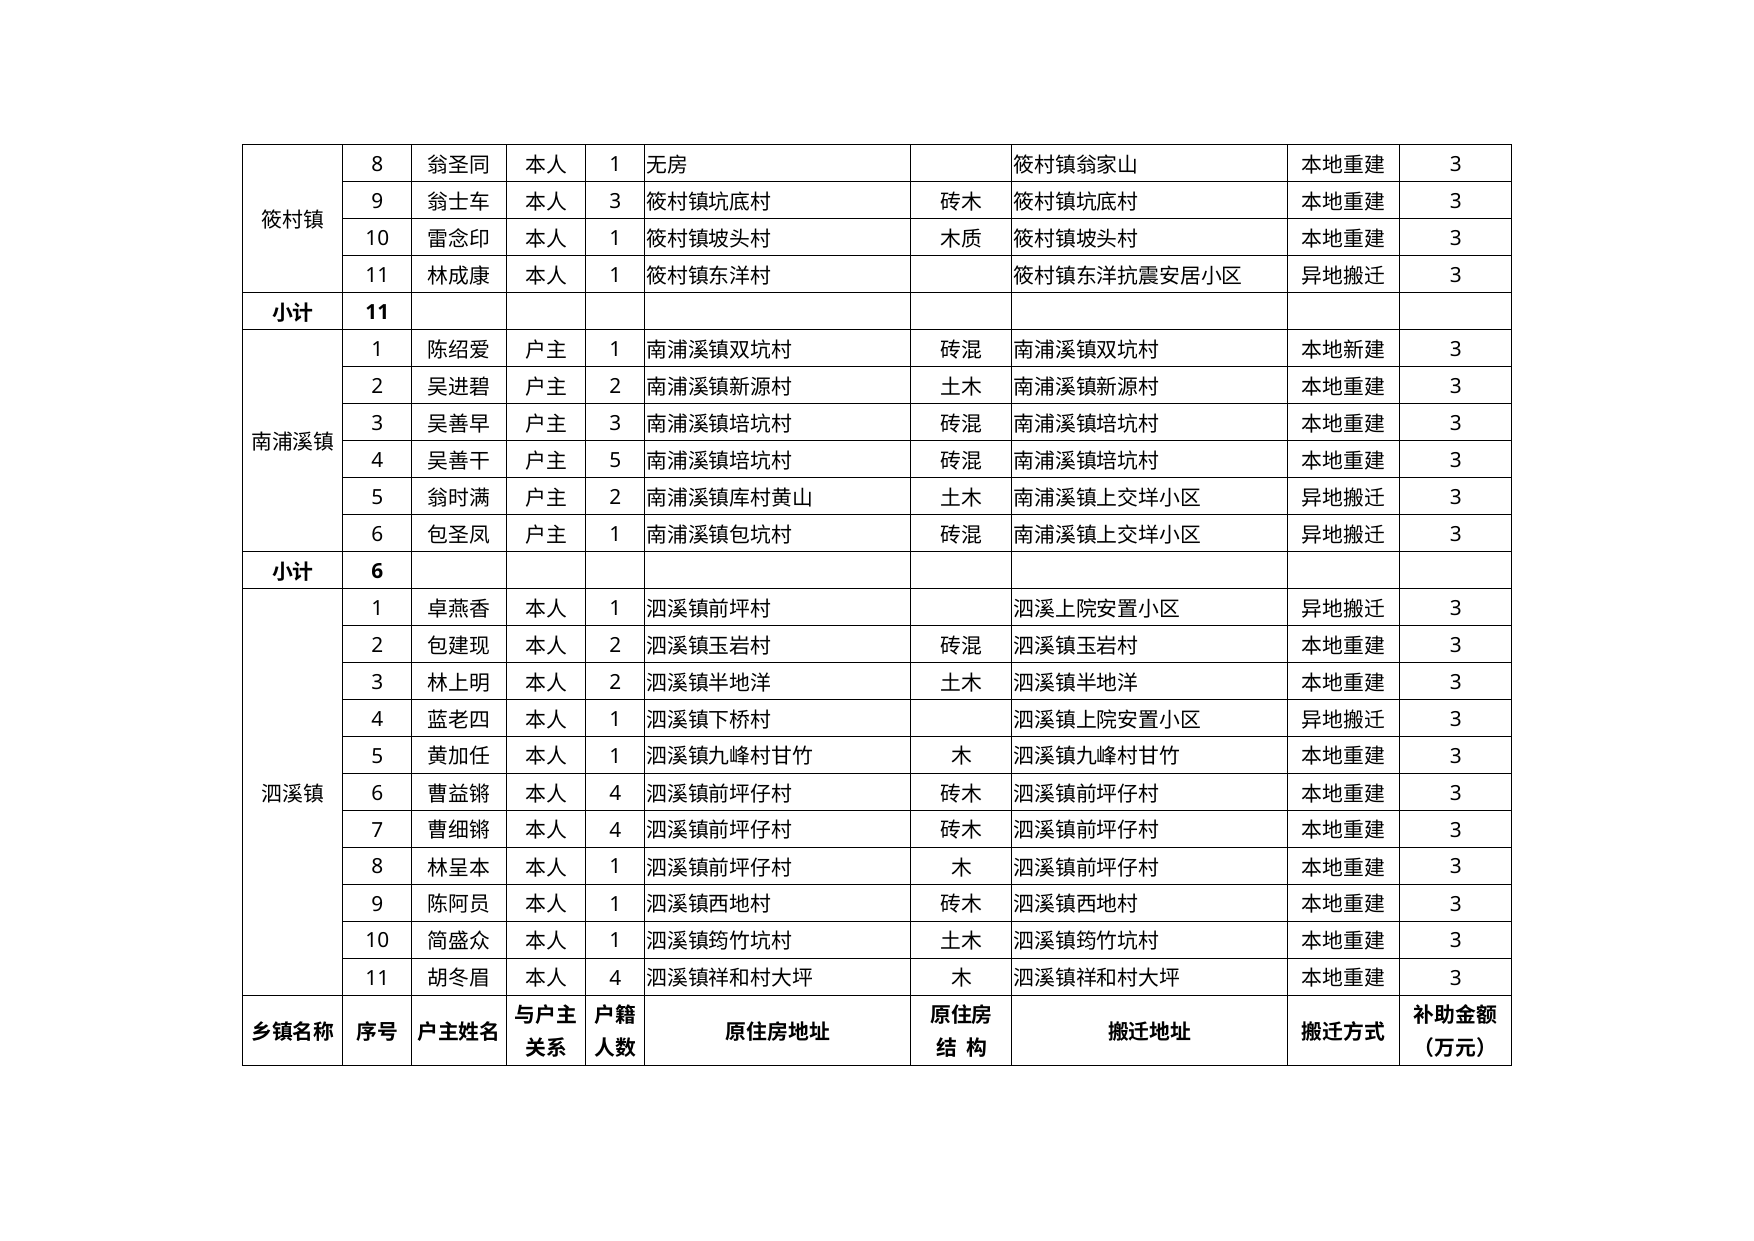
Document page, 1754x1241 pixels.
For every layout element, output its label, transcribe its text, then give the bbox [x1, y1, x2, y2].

table_cell 6 [343, 552, 411, 588]
table_cell 黄加任 [412, 737, 506, 773]
table_cell [412, 293, 506, 329]
table_cell 本人 [507, 922, 585, 958]
table_cell 林成康 [412, 256, 506, 292]
table_cell 本地重建 [1288, 441, 1399, 477]
table_cell 本地新建 [1288, 330, 1399, 366]
table_cell 4 [343, 441, 411, 477]
table_cell 与户主关系 [507, 996, 585, 1064]
table_cell 户主 [507, 515, 585, 551]
table_cell 本人 [507, 774, 585, 810]
table_cell 本人 [507, 959, 585, 995]
table_cell 南浦溪镇上交垟小区 [1012, 515, 1287, 551]
table_cell 林呈本 [412, 848, 506, 884]
table_cell 异地搬迁 [1288, 589, 1399, 625]
table_cell 泗溪镇前坪仔村 [1012, 811, 1287, 847]
table_cell 本地重建 [1288, 922, 1399, 958]
table_cell 土木 [911, 367, 1011, 403]
table_cell 小计 [243, 552, 342, 588]
table_cell 8 [343, 145, 411, 181]
table_cell 泗溪上院安置小区 [1012, 589, 1287, 625]
table_cell 2 [343, 367, 411, 403]
table_cell 3 [1400, 774, 1511, 810]
table_cell 筱村镇东洋抗震安居小区 [1012, 256, 1287, 292]
table_cell 南浦溪镇上交垟小区 [1012, 478, 1287, 514]
table_cell 4 [586, 811, 644, 847]
table_cell 本地重建 [1288, 959, 1399, 995]
table_cell 6 [343, 774, 411, 810]
table_cell 土木 [911, 922, 1011, 958]
table_cell 户主 [507, 367, 585, 403]
table_cell 泗溪镇筠竹坑村 [1012, 922, 1287, 958]
table_cell 泗溪镇前坪仔村 [645, 848, 910, 884]
table_cell 3 [1400, 848, 1511, 884]
table_cell 3 [1400, 404, 1511, 440]
table_cell 10 [343, 922, 411, 958]
table_cell 3 [1400, 959, 1511, 995]
table_cell 3 [1400, 626, 1511, 662]
table_cell 卓燕香 [412, 589, 506, 625]
table_cell 翁士车 [412, 182, 506, 218]
table_cell 砖混 [911, 441, 1011, 477]
table_cell 吴进碧 [412, 367, 506, 403]
table_cell 泗溪镇祥和村大坪 [645, 959, 910, 995]
table_cell 2 [586, 367, 644, 403]
table_cell 本人 [507, 737, 585, 773]
table_cell 南浦溪镇双坑村 [1012, 330, 1287, 366]
table_cell 3 [1400, 663, 1511, 699]
table_cell [911, 256, 1011, 292]
table_cell 乡镇名称 [243, 996, 342, 1064]
table_cell 无房 [645, 145, 910, 181]
table_cell 户籍人数 [586, 996, 644, 1064]
table_cell 小计 [243, 293, 342, 329]
table_cell 搬迁地址 [1012, 996, 1287, 1064]
table_cell 4 [586, 959, 644, 995]
table_cell [507, 293, 585, 329]
table_cell 砖混 [911, 515, 1011, 551]
table_cell 7 [343, 811, 411, 847]
table_cell 搬迁方式 [1288, 996, 1399, 1064]
table_cell 3 [1400, 515, 1511, 551]
table_cell 3 [343, 663, 411, 699]
table_cell 3 [1400, 922, 1511, 958]
table_cell 筱村镇 [243, 145, 342, 292]
table_cell 泗溪镇半地洋 [1012, 663, 1287, 699]
table_cell 筱村镇坡头村 [645, 219, 910, 255]
table_cell [911, 552, 1011, 588]
table_cell 11 [343, 293, 411, 329]
table_cell 5 [343, 478, 411, 514]
table_cell 本人 [507, 182, 585, 218]
table_cell 曹细锵 [412, 811, 506, 847]
table_cell 本人 [507, 885, 585, 921]
table_cell 泗溪镇祥和村大坪 [1012, 959, 1287, 995]
table_cell 翁时满 [412, 478, 506, 514]
table_cell 1 [343, 589, 411, 625]
table_cell 砖混 [911, 330, 1011, 366]
table_cell 南浦溪镇双坑村 [645, 330, 910, 366]
table_cell 砖混 [911, 404, 1011, 440]
table_cell 泗溪镇 [243, 589, 342, 995]
table_cell 吴善干 [412, 441, 506, 477]
table_cell 砖木 [911, 811, 1011, 847]
table_cell 原住房地址 [645, 996, 910, 1064]
table_cell [1288, 552, 1399, 588]
table_cell [412, 552, 506, 588]
table_cell 翁圣同 [412, 145, 506, 181]
table_cell 泗溪镇前坪仔村 [645, 774, 910, 810]
table_cell 3 [1400, 478, 1511, 514]
table_cell 3 [1400, 700, 1511, 736]
table_cell 1 [343, 330, 411, 366]
table_cell 本地重建 [1288, 145, 1399, 181]
table_cell 6 [343, 515, 411, 551]
table_cell 本地重建 [1288, 663, 1399, 699]
table_cell 本地重建 [1288, 626, 1399, 662]
table_cell 5 [586, 441, 644, 477]
table_cell 3 [586, 404, 644, 440]
table_cell 户主 [507, 330, 585, 366]
table_cell 泗溪镇筠竹坑村 [645, 922, 910, 958]
table_cell 雷念印 [412, 219, 506, 255]
table_cell 筱村镇东洋村 [645, 256, 910, 292]
table_cell 包圣凤 [412, 515, 506, 551]
table_cell [1400, 552, 1511, 588]
table_cell 砖木 [911, 774, 1011, 810]
table_cell 异地搬迁 [1288, 515, 1399, 551]
table_cell 序号 [343, 996, 411, 1064]
table_cell 蓝老四 [412, 700, 506, 736]
table_cell 本人 [507, 219, 585, 255]
table_cell 陈阿员 [412, 885, 506, 921]
table_cell [645, 293, 910, 329]
table_cell 砖木 [911, 885, 1011, 921]
table_cell 本地重建 [1288, 404, 1399, 440]
table_cell 4 [586, 774, 644, 810]
table_cell 3 [1400, 441, 1511, 477]
table_cell 泗溪镇前坪仔村 [645, 811, 910, 847]
table_cell 9 [343, 885, 411, 921]
table_cell 3 [1400, 885, 1511, 921]
table_cell 本人 [507, 700, 585, 736]
table_cell 南浦溪镇培坑村 [1012, 441, 1287, 477]
table_cell 泗溪镇下桥村 [645, 700, 910, 736]
table_cell [911, 293, 1011, 329]
table_cell 本人 [507, 626, 585, 662]
table_cell 包建现 [412, 626, 506, 662]
table_cell [586, 293, 644, 329]
table_cell 户主 [507, 404, 585, 440]
table_cell 11 [343, 256, 411, 292]
table_cell 胡冬眉 [412, 959, 506, 995]
table_cell 本人 [507, 663, 585, 699]
table_cell 3 [1400, 737, 1511, 773]
table_cell 1 [586, 219, 644, 255]
table_cell 3 [1400, 589, 1511, 625]
table_cell 户主 [507, 441, 585, 477]
table_cell 泗溪镇玉岩村 [1012, 626, 1287, 662]
table_cell 南浦溪镇培坑村 [645, 441, 910, 477]
table_cell 土木 [911, 663, 1011, 699]
table_cell 2 [586, 626, 644, 662]
table_cell 3 [1400, 367, 1511, 403]
table_cell 2 [343, 626, 411, 662]
table_cell 本地重建 [1288, 737, 1399, 773]
table_cell 泗溪镇九峰村甘竹 [645, 737, 910, 773]
table_cell 木 [911, 959, 1011, 995]
table_cell 本人 [507, 848, 585, 884]
table_cell 本人 [507, 589, 585, 625]
table_cell [911, 589, 1011, 625]
table_cell 吴善早 [412, 404, 506, 440]
table_cell 3 [1400, 330, 1511, 366]
table_cell 砖木 [911, 182, 1011, 218]
table_cell 南浦溪镇库村黄山 [645, 478, 910, 514]
table_cell 泗溪镇九峰村甘竹 [1012, 737, 1287, 773]
table_cell 1 [586, 848, 644, 884]
table_cell 土木 [911, 478, 1011, 514]
table_cell 1 [586, 700, 644, 736]
table_cell 筱村镇坑底村 [645, 182, 910, 218]
table_cell 泗溪镇上院安置小区 [1012, 700, 1287, 736]
table_cell 本地重建 [1288, 885, 1399, 921]
table_cell 南浦溪镇新源村 [1012, 367, 1287, 403]
table_cell 筱村镇翁家山 [1012, 145, 1287, 181]
table_cell 户主姓名 [412, 996, 506, 1064]
table_cell [507, 552, 585, 588]
table_cell 泗溪镇前坪仔村 [1012, 774, 1287, 810]
table_cell 南浦溪镇包坑村 [645, 515, 910, 551]
table_cell 本地重建 [1288, 182, 1399, 218]
table_cell 本地重建 [1288, 774, 1399, 810]
table_cell 异地搬迁 [1288, 478, 1399, 514]
table_cell 1 [586, 256, 644, 292]
table_cell [1012, 552, 1287, 588]
table_cell 8 [343, 848, 411, 884]
table_cell 3 [343, 404, 411, 440]
table_cell 3 [586, 182, 644, 218]
table_cell 2 [586, 663, 644, 699]
table_cell [1012, 293, 1287, 329]
table_cell 本地重建 [1288, 848, 1399, 884]
table_cell 1 [586, 922, 644, 958]
table_cell 3 [1400, 182, 1511, 218]
table_cell 1 [586, 145, 644, 181]
table_cell 泗溪镇半地洋 [645, 663, 910, 699]
table_cell [586, 552, 644, 588]
table_cell 原住房 结 构 [911, 996, 1011, 1064]
table_cell 南浦溪镇培坑村 [645, 404, 910, 440]
table_cell [911, 145, 1011, 181]
table_cell 补助金额（万元） [1400, 996, 1511, 1064]
table_cell 1 [586, 330, 644, 366]
table_cell 简盛众 [412, 922, 506, 958]
table_cell 本地重建 [1288, 811, 1399, 847]
table_cell 1 [586, 737, 644, 773]
table_cell 木 [911, 737, 1011, 773]
table_cell 11 [343, 959, 411, 995]
table_cell 9 [343, 182, 411, 218]
table_cell 本人 [507, 145, 585, 181]
table_cell 5 [343, 737, 411, 773]
table_cell 本地重建 [1288, 219, 1399, 255]
table_cell [911, 700, 1011, 736]
table_cell 泗溪镇西地村 [645, 885, 910, 921]
table_cell 1 [586, 885, 644, 921]
table_cell [1400, 293, 1511, 329]
table_cell 南浦溪镇新源村 [645, 367, 910, 403]
table_cell 南浦溪镇培坑村 [1012, 404, 1287, 440]
table_cell 户主 [507, 478, 585, 514]
table_cell 筱村镇坑底村 [1012, 182, 1287, 218]
table_cell 3 [1400, 145, 1511, 181]
table_cell 本人 [507, 256, 585, 292]
table_cell [1288, 293, 1399, 329]
table_cell 10 [343, 219, 411, 255]
table_cell 异地搬迁 [1288, 700, 1399, 736]
table_cell 砖混 [911, 626, 1011, 662]
table_cell 陈绍爱 [412, 330, 506, 366]
table_cell [645, 552, 910, 588]
table_cell 筱村镇坡头村 [1012, 219, 1287, 255]
table_cell 林上明 [412, 663, 506, 699]
table_cell 异地搬迁 [1288, 256, 1399, 292]
table_cell 3 [1400, 811, 1511, 847]
table_cell 本人 [507, 811, 585, 847]
table_cell 泗溪镇前坪村 [645, 589, 910, 625]
table_cell 木质 [911, 219, 1011, 255]
table_cell 3 [1400, 219, 1511, 255]
table_cell 木 [911, 848, 1011, 884]
table_cell 泗溪镇西地村 [1012, 885, 1287, 921]
table_cell 泗溪镇前坪仔村 [1012, 848, 1287, 884]
table_cell 本地重建 [1288, 367, 1399, 403]
table_cell 3 [1400, 256, 1511, 292]
table_cell 2 [586, 478, 644, 514]
table_cell 南浦溪镇 [243, 330, 342, 551]
table_cell 泗溪镇玉岩村 [645, 626, 910, 662]
table_cell 1 [586, 515, 644, 551]
table_cell 4 [343, 700, 411, 736]
table_cell 1 [586, 589, 644, 625]
table_cell 曹益锵 [412, 774, 506, 810]
